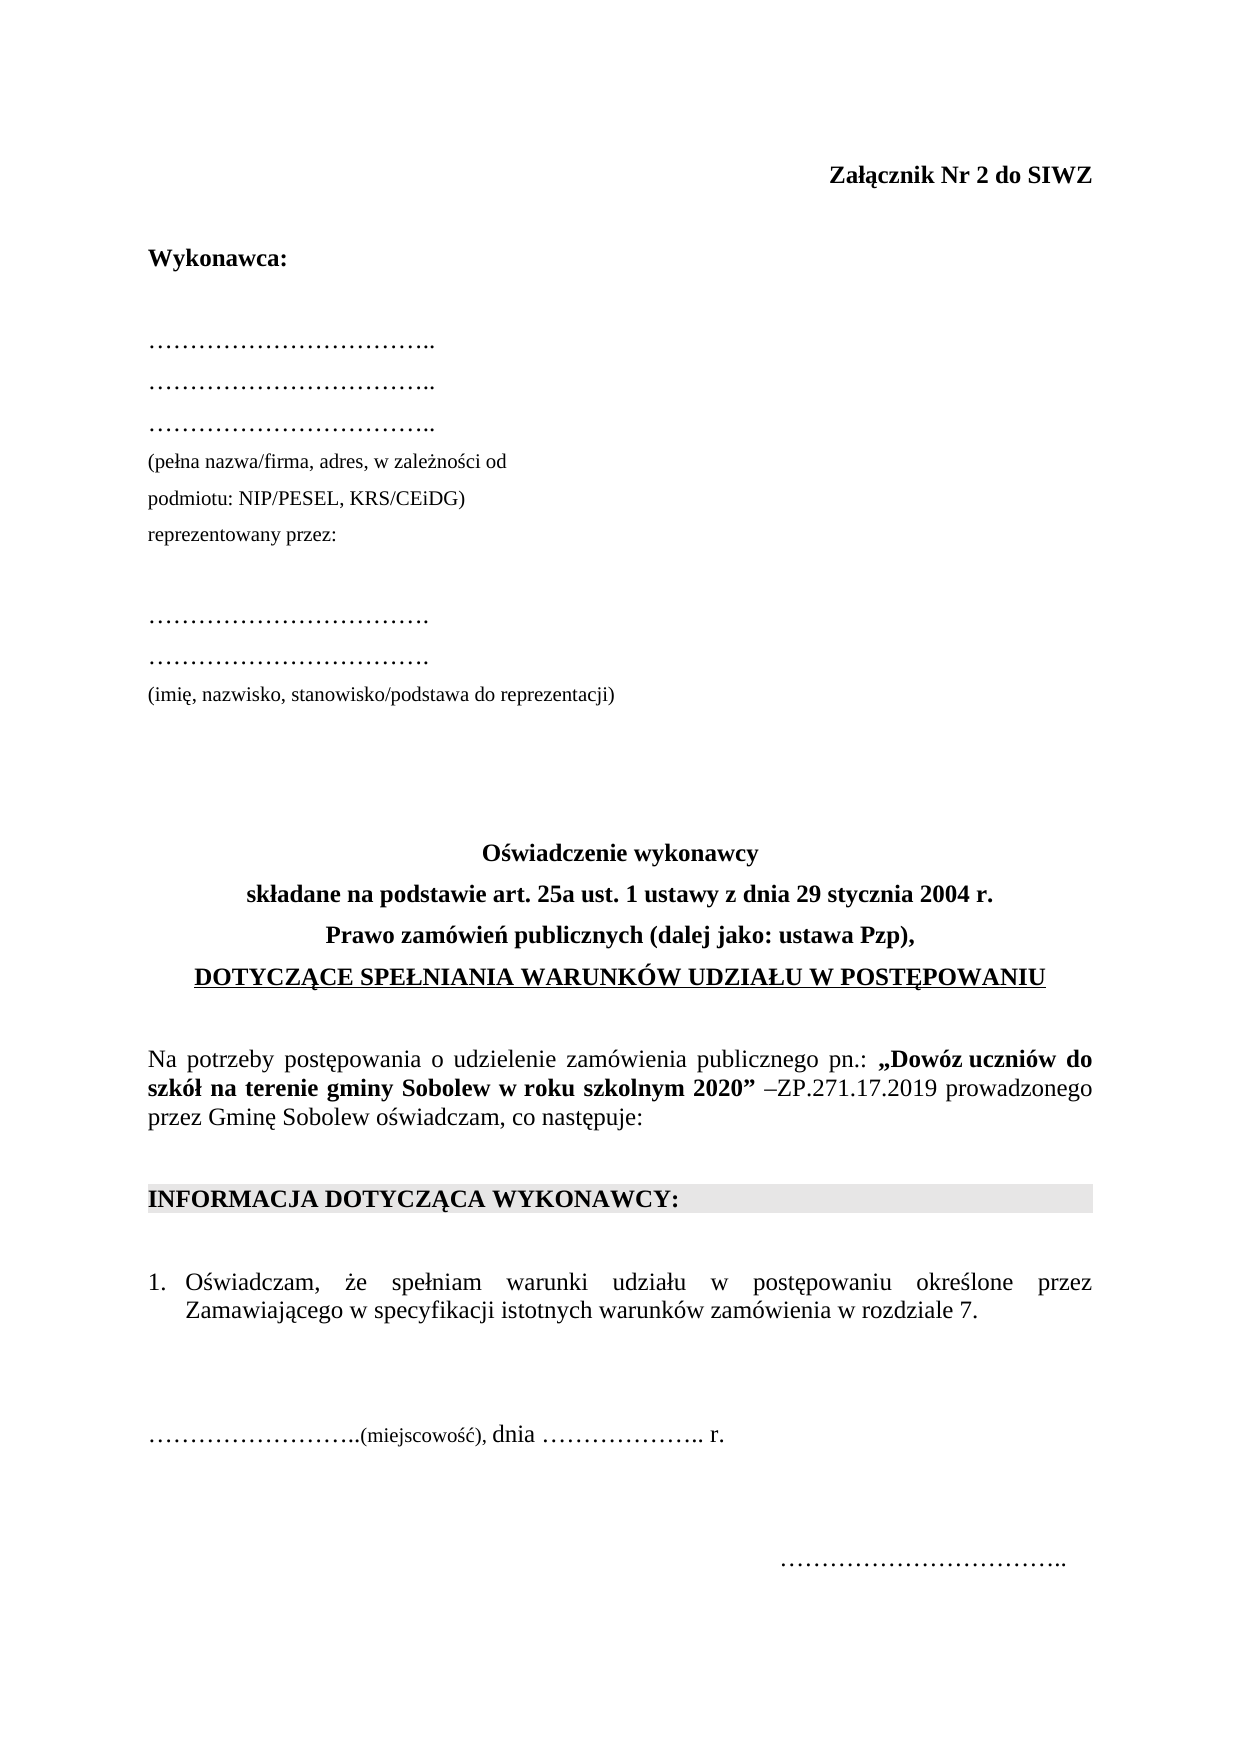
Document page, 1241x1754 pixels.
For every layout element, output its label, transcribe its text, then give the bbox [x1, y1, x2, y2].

text Wykonawca: [148, 243, 1093, 271]
list Oświadczam, że spełniam warunki udziału w postępowaniu określone przez Zamawiającego w specyfikacji istotnych warunków zamówienia w rozdziale 7. [148, 1267, 1093, 1324]
text DOTYCZĄCE SPEŁNIANIA WARUNKÓW UDZIAŁU W POSTĘPOWANIU [148, 962, 1093, 990]
text Na potrzeby postępowania o udzielenie zamówienia publicznego pn.: „Dowóz uczniów do szkół na terenie gminy Sobolew w roku szkolnym 2020” –ZP.271.17.2019 prowadzonego przez Gminę Sobolew oświadczam, co następuje: [148, 1044, 1093, 1130]
text …………………………….. [148, 325, 1093, 354]
text INFORMACJA DOTYCZĄCA WYKONAWCY: [148, 1184, 1093, 1213]
text …………………………….. [148, 366, 1093, 395]
text ……………………………. [148, 641, 1093, 670]
text ……………………………. [148, 600, 1093, 628]
text …………………………….. [753, 1543, 1093, 1572]
text (imię, nazwisko, stanowisko/podstawa do reprezentacji) [148, 682, 1093, 706]
text Prawo zamówień publicznych (dalej jako: ustawa Pzp), [148, 920, 1093, 949]
text ……………………..(miejscowość), dnia ……………….. r. [148, 1419, 1093, 1448]
text podmiotu: NIP/PESEL, KRS/CEiDG) [148, 485, 1093, 509]
subtitle Załącznik Nr 2 do SIWZ [148, 160, 1093, 189]
text …………………………….. [148, 408, 1093, 436]
text reprezentowany przez: [148, 522, 1093, 546]
text Oświadczenie wykonawcy [148, 838, 1093, 867]
text składane na podstawie art. 25a ust. 1 ustawy z dnia 29 stycznia 2004 r. [148, 879, 1093, 908]
text (pełna nazwa/firma, adres, w zależności od [148, 449, 1093, 473]
